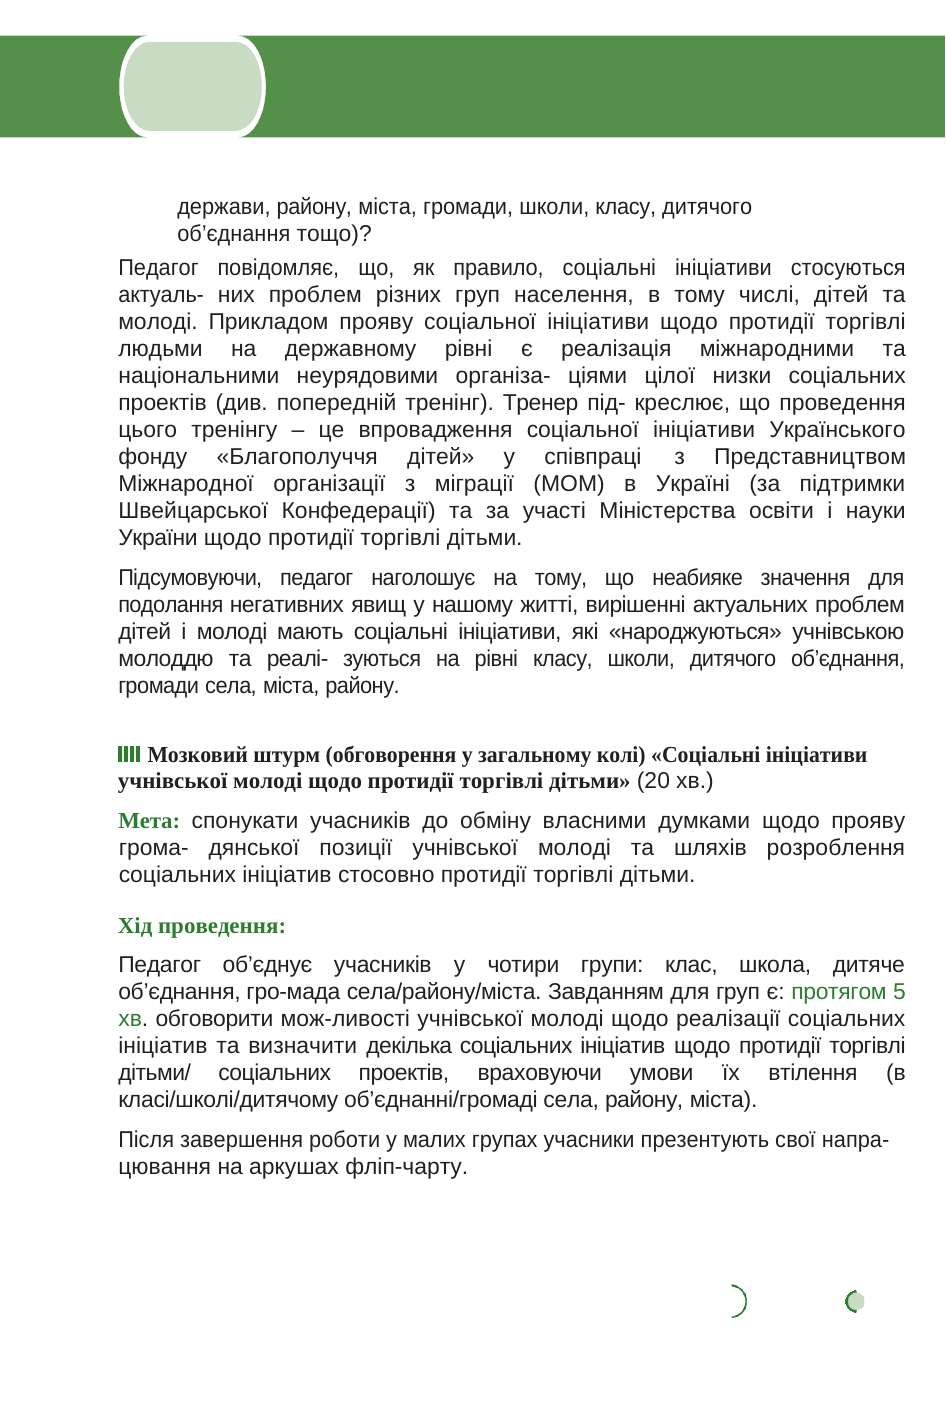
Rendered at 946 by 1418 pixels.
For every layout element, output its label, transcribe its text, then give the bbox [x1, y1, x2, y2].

text Педагог об’єднує учасників у чотири групи: клас, школа, дитяче об’єднання, гро-мада села/району/міста. Завданням для груп є: протягом 5 хв. обговорити мож-ливості учнівської молоді щодо реалізації соціальних ініціатив та визначити декілька соціальних ініціатив щодо протидії торгівлі дітьми/ соціальних проектів, враховуючи умови їх втілення (в класі/школі/дитячому об’єднанні/громаді села, району, міста). [118, 951, 906, 1113]
text Підсумовуючи, педагог наголошує на тому, що неабияке значення для подолання негативних явищ у нашому житті, вирішенні актуальних проблем дітей і молоді мають соціальні ініціативи, які «народжуються» учнівською молоддю та реалі- зуються на рівні класу, школи, дитячого об’єднання, громади села, міста, району. [118, 564, 905, 699]
text Мета: спонукати учасників до обміну власними думками щодо прояву грома- дянської позиції учнівської молоді та шляхів розроблення соціальних ініціатив стосовно протидії торгівлі дітьми. [118, 807, 906, 887]
picture [843, 1288, 865, 1314]
subtitle Мозковий штурм (обговорення у загальному колі) «Соціальні ініціативи учнівської молоді щодо протидії торгівлі дітьми» (20 хв.) [118, 741, 929, 794]
subtitle Хід проведення: [118, 912, 929, 938]
text Після завершення роботи у малих групах учасники презентують свої напра- цювання на аркушах фліп-чарту. [118, 1126, 929, 1179]
text Педагог повідомляє, що, як правило, соціальні ініціативи стосуються актуаль- них проблем різних груп населення, в тому числі, дітей та молоді. Прикладом прояву соціальної ініціативи щодо протидії торгівлі людьми на державному рівні є реалізація міжнародними та національними неурядовими організа- ціями цілої низки соціальних проектів (див. попередній тренінг). Тренер під- креслює, що проведення цього тренінгу – це впровадження соціальної ініціативи Українського фонду «Благополуччя дітей» у співпраці з Представництвом Міжнародної організації з міграції (МОМ) в Україні (за підтримки Швейцарської Конфедерації) та за участі Міністерства освіти і науки України щодо протидії торгівлі дітьми. [118, 253, 906, 551]
text держави, району, міста, громади, школи, класу, дитячого об’єднання тощо)? [177, 193, 858, 247]
picture [731, 1284, 747, 1318]
